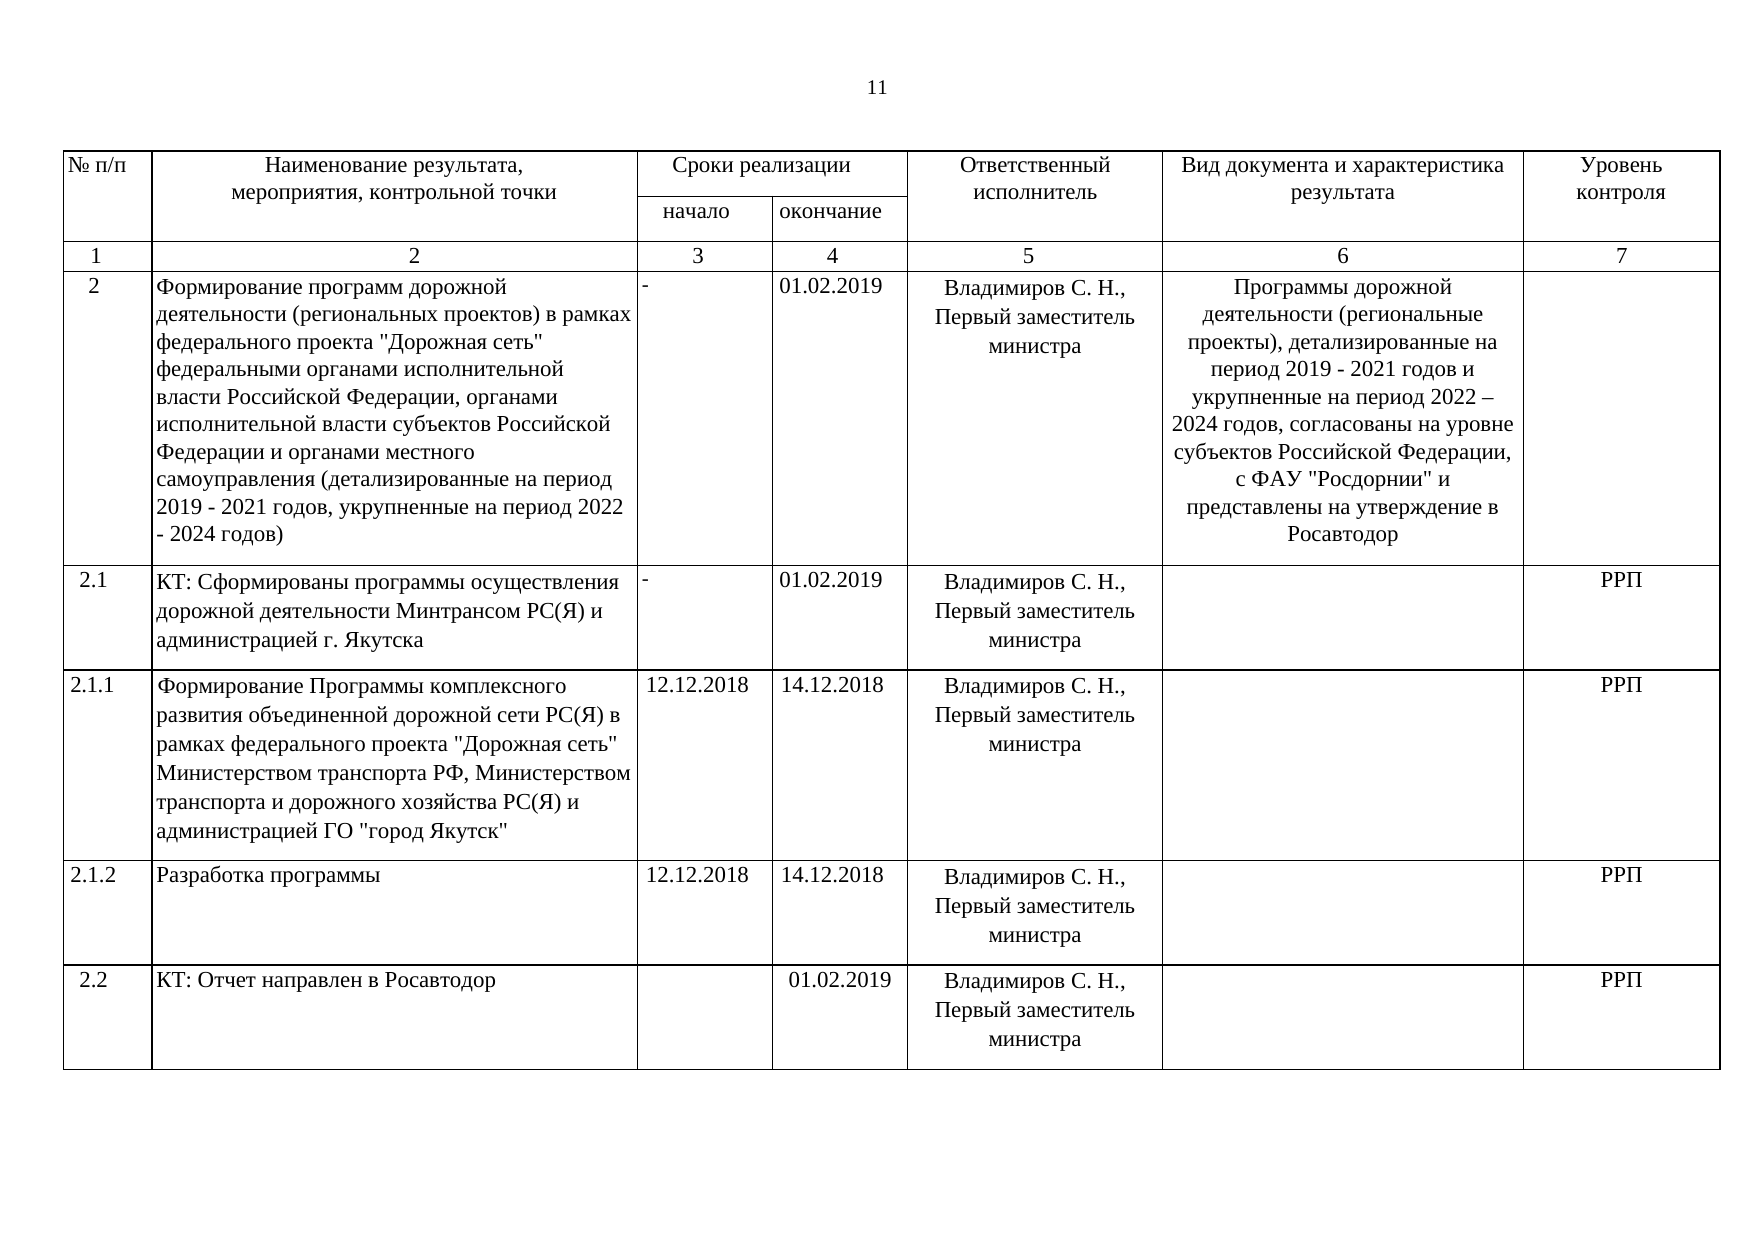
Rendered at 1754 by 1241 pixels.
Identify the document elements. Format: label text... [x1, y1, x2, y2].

table_cell [1163, 566, 1523, 669]
table_cell 5 [908, 242, 1162, 271]
table_cell Владимиров С. Н., Первый заместитель министра [908, 966, 1162, 1069]
table_cell 12.12.2018 [638, 861, 772, 964]
table_cell Владимиров С. Н., Первый заместитель министра [908, 272, 1162, 565]
table_cell Владимиров С. Н., Первый заместитель министра [908, 566, 1162, 669]
table_cell 01.02.2019 [773, 966, 907, 1069]
table_cell 4 [773, 242, 907, 271]
table_cell РРП [1524, 966, 1719, 1069]
table_header Сроки реализации [638, 152, 907, 196]
table_cell Владимиров С. Н., Первый заместитель министра [908, 861, 1162, 964]
table_cell КТ: Отчет направлен в Росавтодор [153, 966, 637, 1069]
table_cell РРП [1524, 566, 1719, 669]
table_cell РРП [1524, 861, 1719, 964]
table_cell [1163, 861, 1523, 964]
table_cell 14.12.2018 [773, 861, 907, 964]
table_cell Владимиров С. Н., Первый заместитель министра [908, 671, 1162, 860]
table_cell 01.02.2019 [773, 566, 907, 669]
table_cell Формирование Программы комплексного развития объединенной дорожной сети РС(Я) в рамках федерального проекта "Дорожная сеть" Министерством транспорта РФ, Министерством транспорта и дорожного хозяйства РС(Я) и администрацией ГО "город Якутск" [153, 671, 637, 860]
table_cell 7 [1524, 242, 1719, 271]
table_cell [638, 966, 772, 1069]
table_cell 01.02.2019 [773, 272, 907, 565]
table_cell 1 [64, 242, 151, 271]
table_header № п/п [64, 152, 151, 241]
table_cell 2.1.2 [64, 861, 151, 964]
table_cell РРП [1524, 671, 1719, 860]
table_cell 6 [1163, 242, 1523, 271]
table_header Ответственный исполнитель [908, 152, 1162, 241]
table_cell 2.1 [64, 566, 151, 669]
table_cell 12.12.2018 [638, 671, 772, 860]
table_cell - [638, 272, 772, 565]
table_cell 3 [638, 242, 772, 271]
table_cell 14.12.2018 [773, 671, 907, 860]
table_header Наименование результата, мероприятия, контрольной точки [153, 152, 637, 241]
table_header Уровень контроля [1524, 152, 1719, 241]
table_cell Формирование программ дорожной деятельности (региональных проектов) в рамках федерального проекта "Дорожная сеть" федеральными органами исполнительной власти Российской Федерации, органами исполнительной власти субъектов Российской Федерации и органами местного самоуправления (детализированные на период 2019 - 2021 годов, укрупненные на период 2022 - 2024 годов) [153, 272, 637, 565]
table_cell 2 [64, 272, 151, 565]
table_cell [1163, 671, 1523, 860]
table_cell КТ: Сформированы программы осуществления дорожной деятельности Минтрансом РС(Я) и администрацией г. Якутска [153, 566, 637, 669]
table_cell начало [638, 197, 772, 241]
table_cell [1163, 966, 1523, 1069]
table_cell [1524, 272, 1719, 565]
table_cell Программы дорожной деятельности (региональные проекты), детализированные на период 2019 - 2021 годов и укрупненные на период 2022 – 2024 годов, согласованы на уровне субъектов Российской Федерации, с ФАУ "Росдорнии" и представлены на утверждение в Росавтодор [1163, 272, 1523, 565]
table_cell Разработка программы [153, 861, 637, 964]
table_cell 2.2 [64, 966, 151, 1069]
table_cell - [638, 566, 772, 669]
table_header Вид документа и характеристика результата [1163, 152, 1523, 241]
table_cell 2.1.1 [64, 671, 151, 860]
table_cell 2 [153, 242, 637, 271]
table_cell окончание [773, 197, 907, 241]
